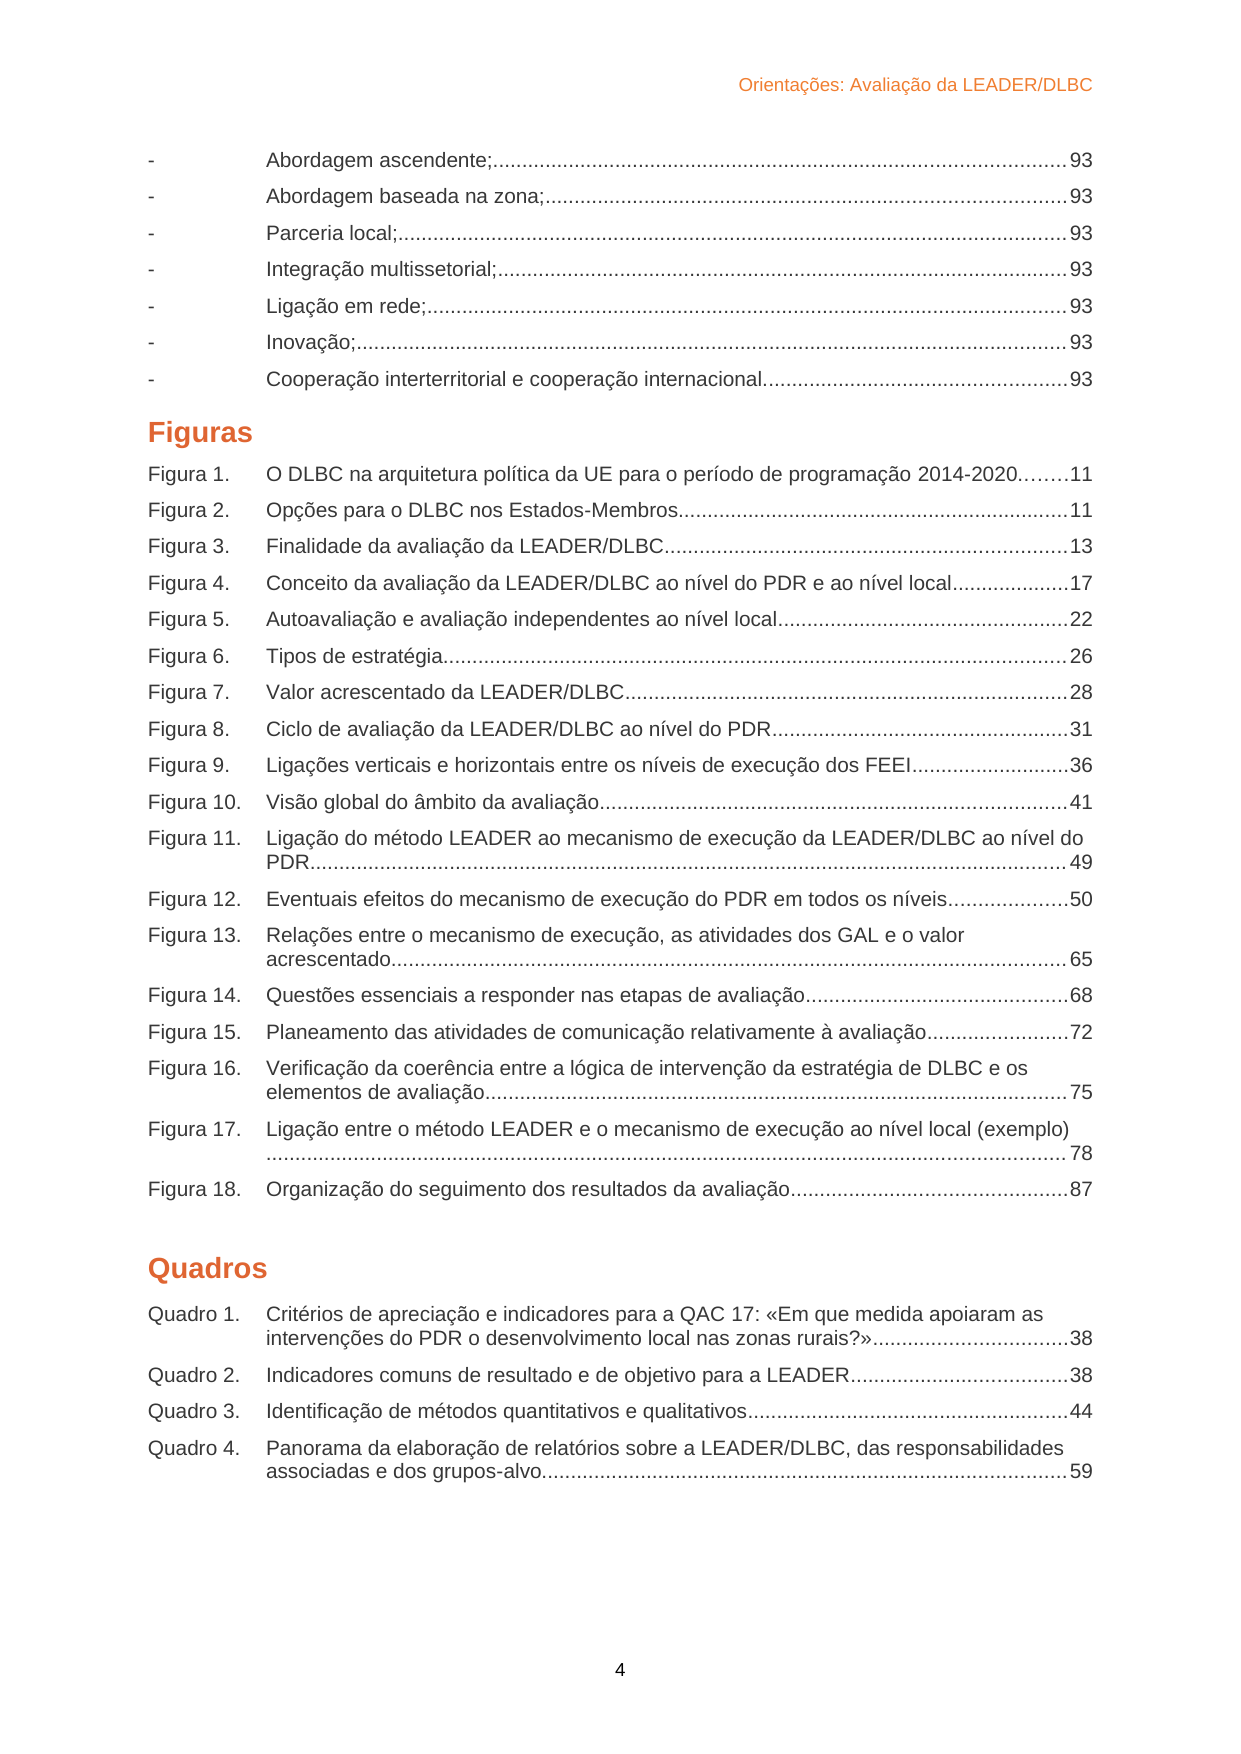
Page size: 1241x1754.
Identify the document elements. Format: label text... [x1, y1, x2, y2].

text Quadro 2. Indicadores comuns de resultado e de objetivo para a LEADER 38 [148, 1362, 1092, 1386]
text Figura 8. Ciclo de avaliação da LEADER/DLBC ao nível do PDR 31 [148, 717, 1092, 741]
text Figura 9. Ligações verticais e horizontais entre os níveis de execução dos FEEI 36 [148, 753, 1092, 777]
text Figura 3. Finalidade da avaliação da LEADER/DLBC 13 [148, 534, 1092, 558]
text Quadro 3. Identificação de métodos quantitativos e qualitativos 44 [148, 1399, 1092, 1423]
text - Integração multissetorial; 93 [148, 257, 1092, 281]
text Figura 18. Organização do seguimento dos resultados da avaliação 87 [148, 1177, 1092, 1201]
text Figura 10. Visão global do âmbito da avaliação 41 [148, 789, 1092, 813]
text - Abordagem baseada na zona; 93 [148, 184, 1092, 208]
text Figura 12. Eventuais efeitos do mecanismo de execução do PDR em todos os níveis 50 [148, 886, 1092, 910]
text Figura 13. Relações entre o mecanismo de execução, as atividades dos GAL e o valor acrescentado 65 [148, 923, 1092, 971]
text Figura 15. Planeamento das atividades de comunicação relativamente à avaliação 72 [148, 1020, 1092, 1044]
text - Parceria local; 93 [148, 221, 1092, 244]
text Figura 14. Questões essenciais a responder nas etapas de avaliação 68 [148, 983, 1092, 1007]
text Figura 7. Valor acrescentado da LEADER/DLBC 28 [148, 680, 1092, 704]
text - Inovação; 93 [148, 330, 1092, 354]
text - Abordagem ascendente; 93 [148, 148, 1092, 172]
text Figura 5. Autoavaliação e avaliação independentes ao nível local 22 [148, 607, 1092, 631]
text Figura 17. Ligação entre o método LEADER e o mecanismo de execução ao nível local (exemplo) 78 [148, 1117, 1092, 1164]
text - Cooperação interterritorial e cooperação internacional. 93 [148, 366, 1092, 390]
subtitle Quadros [148, 1251, 1092, 1284]
text Figura 4. Conceito da avaliação da LEADER/DLBC ao nível do PDR e ao nível local 17 [148, 571, 1092, 595]
text Figuras [148, 415, 1092, 449]
text - Ligação em rede; 93 [148, 293, 1092, 317]
text Figura 11. Ligação do método LEADER ao mecanismo de execução da LEADER/DLBC ao nível do PDR 49 [148, 826, 1092, 874]
text Figura 16. Verificação da coerência entre a lógica de intervenção da estratégia de DLBC e os elementos de avaliação 75 [148, 1056, 1092, 1104]
text Figura 2. Opções para o DLBC nos Estados-Membros 11 [148, 498, 1092, 522]
text Quadro 1. Critérios de apreciação e indicadores para a QAC 17: «Em que medida apoiaram as intervenções do PDR o desenvolvimento local nas zonas rurais?» 38 [148, 1302, 1092, 1350]
text Figura 6. Tipos de estratégia 26 [148, 644, 1092, 668]
text Quadro 4. Panorama da elaboração de relatórios sobre a LEADER/DLBC, das responsabilidades associadas e dos grupos-alvo 59 [148, 1435, 1092, 1483]
text Figura 1. O DLBC na arquitetura política da UE para o período de programação 2014-2020 11 [148, 461, 1092, 485]
